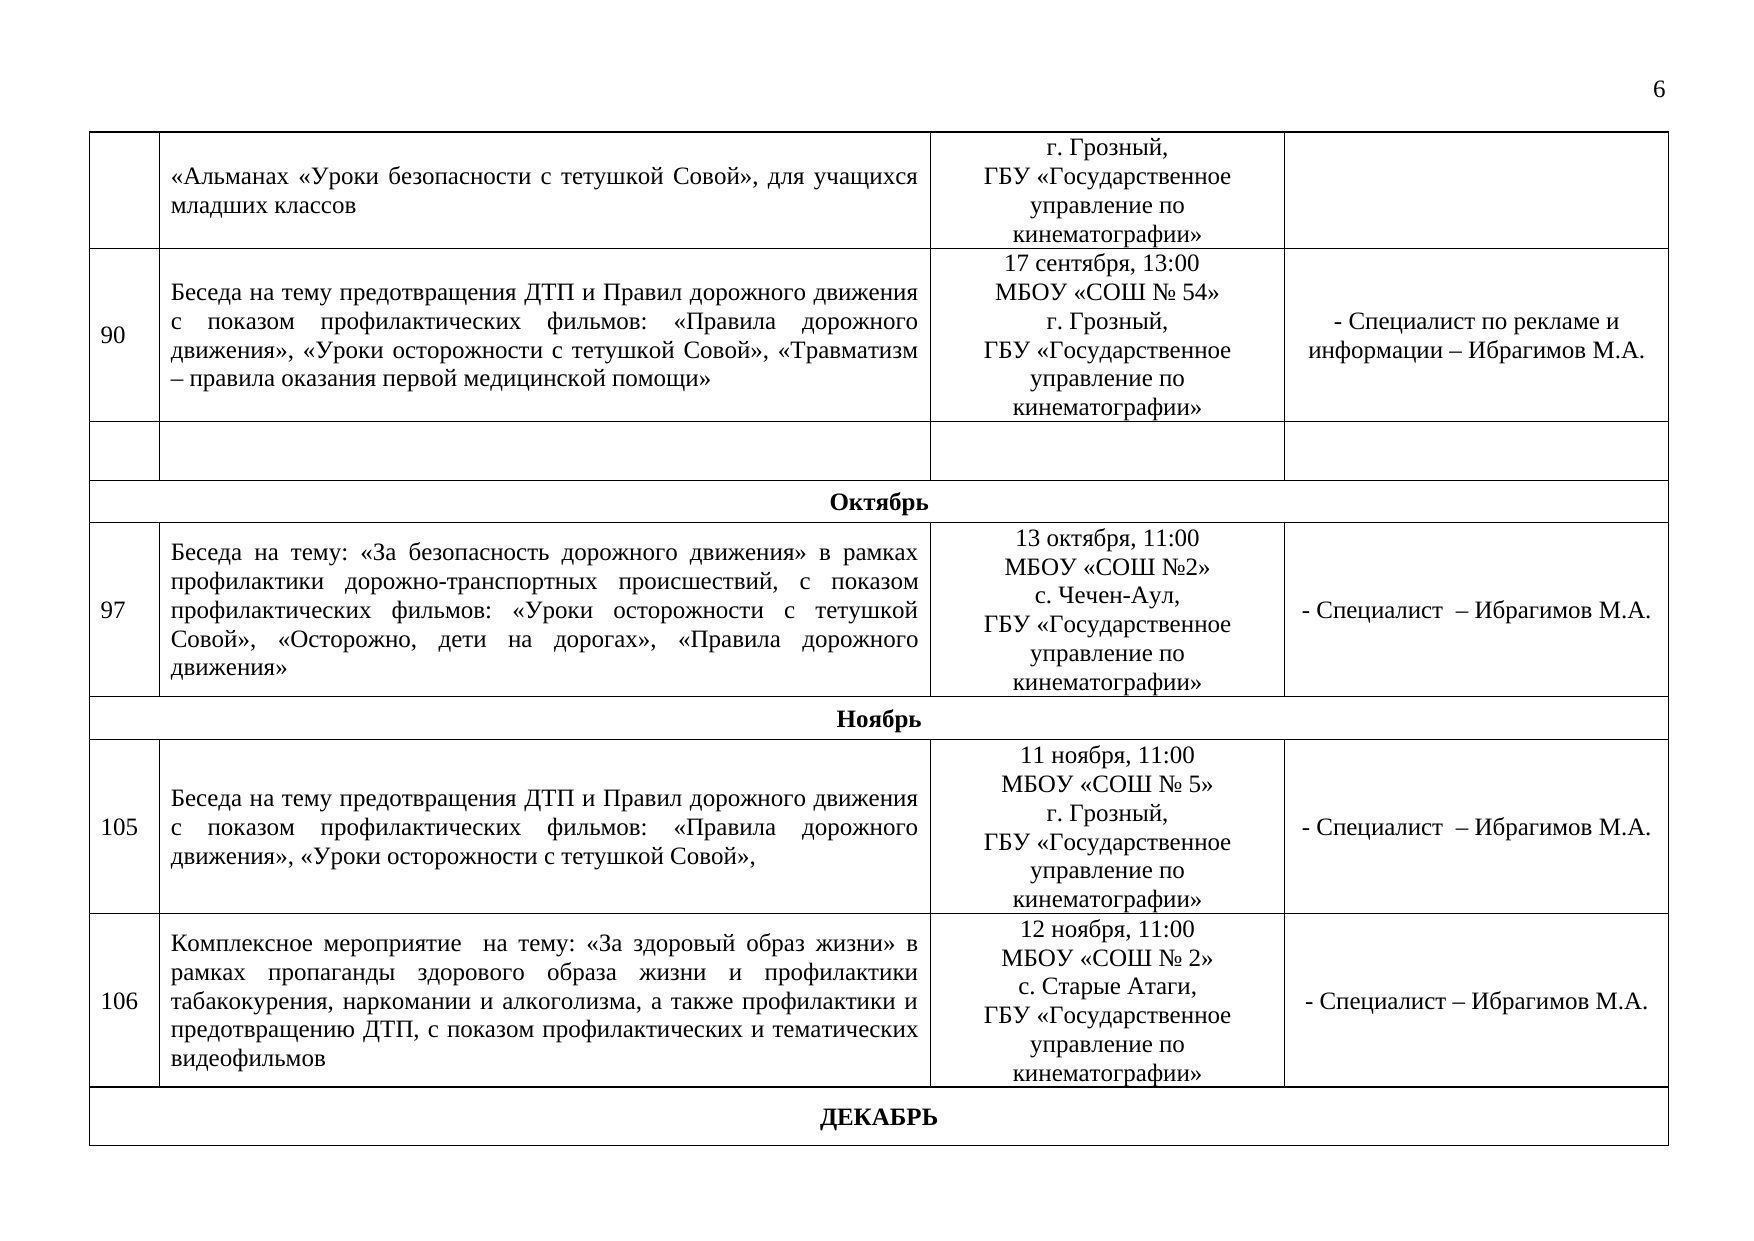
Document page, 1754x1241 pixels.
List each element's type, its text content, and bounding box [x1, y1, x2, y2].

table_cell Комплексное мероприятие на тему: «За здоровый образ жизни» в рамках пропаганды здорового образа жизни и профилактики табакокурения, наркомании и алкоголизма, а также профилактики и предотвращению ДТП, с показом профилактических и тематических видеофильмов [160, 914, 930, 1086]
table_cell 12 ноября, 11:00 МБОУ «СОШ № 2» с. Старые Атаги, ГБУ «Государственное управление по кинематографии» [931, 914, 1284, 1086]
table_cell [1285, 422, 1668, 480]
table_cell ДЕКАБРЬ [90, 1088, 1668, 1145]
table_cell - Специалист – Ибрагимов М.А. [1285, 914, 1668, 1086]
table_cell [931, 133, 1284, 247]
table_cell - Специалист – Ибрагимов М.А. [1285, 523, 1668, 696]
table_cell 106 [90, 914, 159, 1086]
table_cell [160, 422, 930, 480]
table_cell Беседа на тему предотвращения ДТП и Правил дорожного движения с показом профилактических фильмов: «Правила дорожного движения», «Уроки осторожности с тетушкой Совой», «Травматизм – правила оказания первой медицинской помощи» [160, 249, 930, 421]
table_cell [90, 422, 159, 480]
table_cell [931, 422, 1284, 480]
table_cell Ноябрь [90, 697, 1668, 739]
table_cell Октябрь [90, 481, 1668, 522]
table_cell - Специалист по рекламе и информации – Ибрагимов М.А. [1285, 249, 1668, 421]
table_cell 13 октября, 11:00 МБОУ «СОШ №2» с. Чечен-Аул, ГБУ «Государственное управление по кинематографии» [931, 523, 1284, 696]
table_cell - Специалист – Ибрагимов М.А. [1285, 740, 1668, 913]
table_cell 86 [90, 133, 159, 247]
table_cell 97 [90, 523, 159, 696]
table_cell 11 ноября, 11:00 МБОУ «СОШ № 5» г. Грозный, ГБУ «Государственное управление по кинематографии» [931, 740, 1284, 913]
table_cell 105 [90, 740, 159, 913]
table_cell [160, 133, 930, 247]
table_cell Беседа на тему предотвращения ДТП и Правил дорожного движения с показом профилактических фильмов: «Правила дорожного движения», «Уроки осторожности с тетушкой Совой», [160, 740, 930, 913]
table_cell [1285, 133, 1668, 247]
table_cell 17 сентября, 13:00 МБОУ «СОШ № 54» г. Грозный, ГБУ «Государственное управление по кинематографии» [931, 249, 1284, 421]
table_cell Беседа на тему: «За безопасность дорожного движения» в рамках профилактики дорожно-транспортных происшествий, с показом профилактических фильмов: «Уроки осторожности с тетушкой Совой», «Осторожно, дети на дорогах», «Правила дорожного движения» [160, 523, 930, 696]
table_cell 90 [90, 249, 159, 421]
